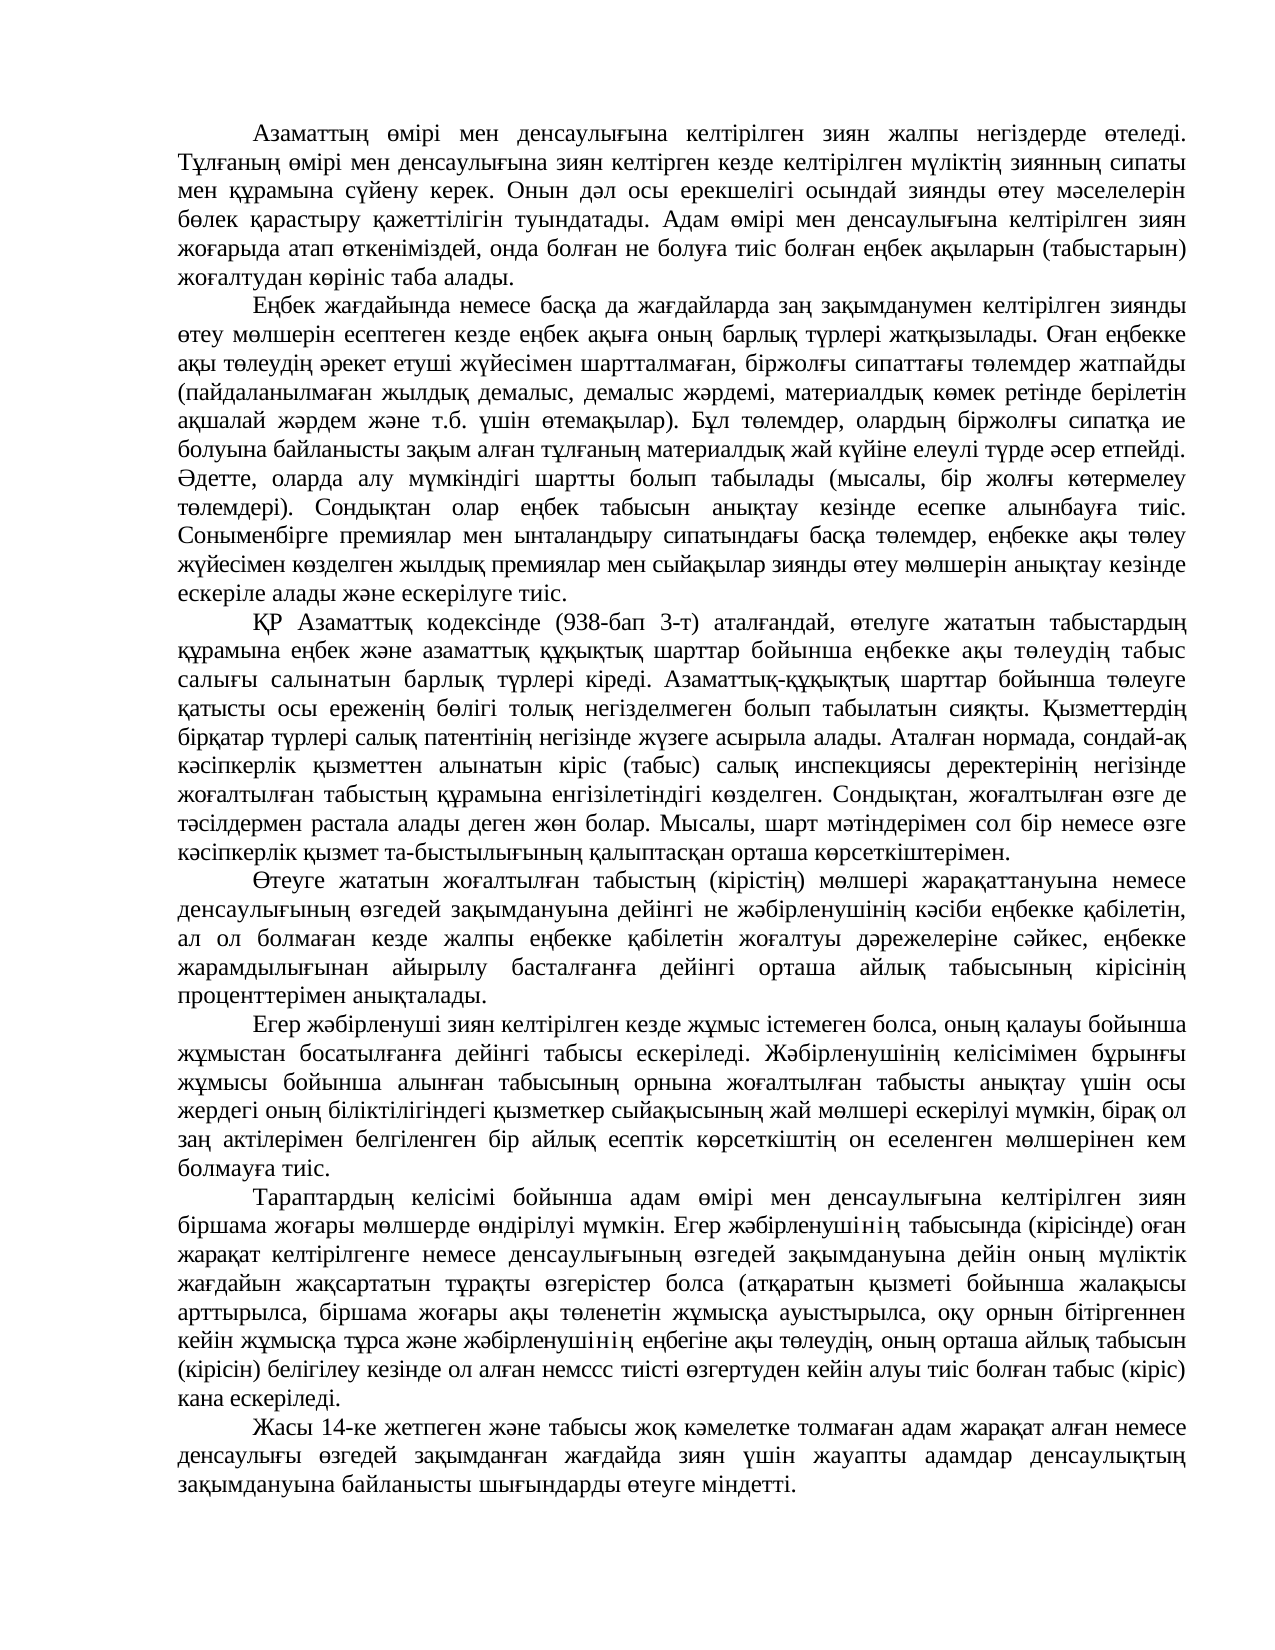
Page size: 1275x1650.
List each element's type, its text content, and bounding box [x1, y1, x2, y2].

text Өтеуге жататын жоғалтылған табыстың (кірістің) мөлшері жарақаттануына немесе денсаулығының өзгедей зақымдануына дейінгі не жәбірленушінің кәсіби еңбекке қабілетін, ал ол болмаған кезде жалпы еңбекке қабілетін жоғалтуы дәрежелеріне сәйкес, еңбекке жарамдылығынан айырылу басталғанға дейінгі орташа айлық табысының кірісінің проценттерімен анықталады. [177, 866, 1186, 1009]
text Азаматтың өмірі мен денсаулығына келтірілген зиян жалпы негіздерде өтеледі. Тұлғаның өмірі мен денсаулығына зиян келтірген кезде келтірілген мүліктің зиянның сипаты мен құрамына сүйену керек. Онын дәл осы ерекшелігі осындай зиянды өтеу мәселелерін бөлек қарастыру қажеттілігін туындатады. Адам өмірі мен денсаулығына келтірілген зиян жоғарыда атап өткеніміздей, онда болған не болуға тиіс болған еңбек ақыларын (табыстарын) жоғалтудан көрініс таба алады. [177, 118, 1186, 291]
text ҚР Азаматтық кодексінде (938-бап 3-т) аталғандай, өтелуге жататын табыстардың құрамына еңбек және азаматтық құқықтық шарттар бойынша еңбекке ақы төлеудің табыс салығы салынатын барлық түрлері кіреді. Азаматтық-құқықтық шарттар бойынша төлеуге қатысты осы ереженің бөлігі толық негізделмеген болып табылатын сияқты. Қызметтердің бірқатар түрлері салық патентінің негізінде жүзеге асырыла алады. Аталған нормада, сондай-ақ кәсіпкерлік қызметтен алынатын кіріс (табыс) салық инспекциясы деректерінің негізінде жоғалтылған табыстың құрамына енгізілетіндігі көзделген. Сондықтан, жоғалтылған өзге де тәсілдермен растала алады деген жөн болар. Мысалы, шарт мәтіндерімен сол бір немесе өзге кәсіпкерлік қызмет та-быстылығының қалыптасқан орташа көрсеткіштерімен. [177, 607, 1186, 866]
text Жасы 14-ке жетпеген және табысы жоқ кәмелетке толмаған адам жарақат алған немесе денсаулығы өзгедей зақымданған жағдайда зиян үшін жауапты адамдар денсаулықтың зақымдануына байланысты шығындарды өтеуге міндетті. [177, 1412, 1186, 1498]
text Еңбек жағдайында немесе басқа да жағдайларда заң зақымданумен келтірілген зиянды өтеу мөлшерін есептеген кезде еңбек ақыға оның барлық түрлері жатқызылады. Оған еңбекке ақы төлеудің әрекет етуші жүйесімен шартталмаған, біржолғы сипаттағы төлемдер жатпайды (пайдаланылмаған жылдық демалыс, демалыс жәрдемі, материалдық көмек ретінде берілетін ақшалай жәрдем және т.б. үшін өтемақылар). Бұл төлемдер, олардың біржолғы сипатқа ие болуына байланысты зақым алған тұлғаның материалдық жай күйіне елеулі түрде әсер етпейді. Әдетте, оларда алу мүмкіндігі шартты болып табылады (мысалы, бір жолғы көтермелеу төлемдері). Сондықтан олар еңбек табысын анықтау кезінде есепке алынбауға тиіс. Соныменбірге премиялар мен ынталандыру сипатындағы басқа төлемдер, еңбекке ақы төлеу жүйесімен көзделген жылдық премиялар мен сыйақылар зиянды өтеу мөлшерін анықтау кезінде ескеріле алады және ескерілуге тиіс. [177, 291, 1186, 607]
text Егер жәбірленуші зиян келтірілген кезде жұмыс істемеген болса, оның қалауы бойынша жұмыстан босатылғанға дейінгі табысы ескеріледі. Жәбірленушінің келісімімен бұрынғы жұмысы бойынша алынған табысының орнына жоғалтылған табысты анықтау үшін осы жердегі оның біліктілігіндегі қызметкер сыйақысының жай мөлшері ескерілуі мүмкін, бірақ ол заң актілерімен белгіленген бір айлық есептік көрсеткіштің он еселенген мөлшерінен кем болмауға тиіс. [177, 1009, 1186, 1182]
text Тараптардың келісімі бойынша адам өмірі мен денсаулығына келтірілген зиян біршама жоғары мөлшерде өндірілуі мүмкін. Егер жәбірленушінің табысында (кірісінде) оған жарақат келтірілгенге немесе денсаулығының өзгедей зақымдануына дейін оның мүліктік жағдайын жақсартатын тұрақты өзгерістер болса (атқаратын қызметі бойынша жалақысы арттырылса, біршама жоғары ақы төленетін жұмысқа ауыстырылса, оқу орнын бітіргеннен кейін жұмысқа тұрса және жәбірленушінің еңбегіне ақы төлеудің, оның орташа айлық табысын (кірісін) белігілеу кезінде ол алған немссс тиісті өзгертуден кейін алуы тиіс болған табыс (кіріс) кана ескеріледі. [177, 1182, 1186, 1412]
